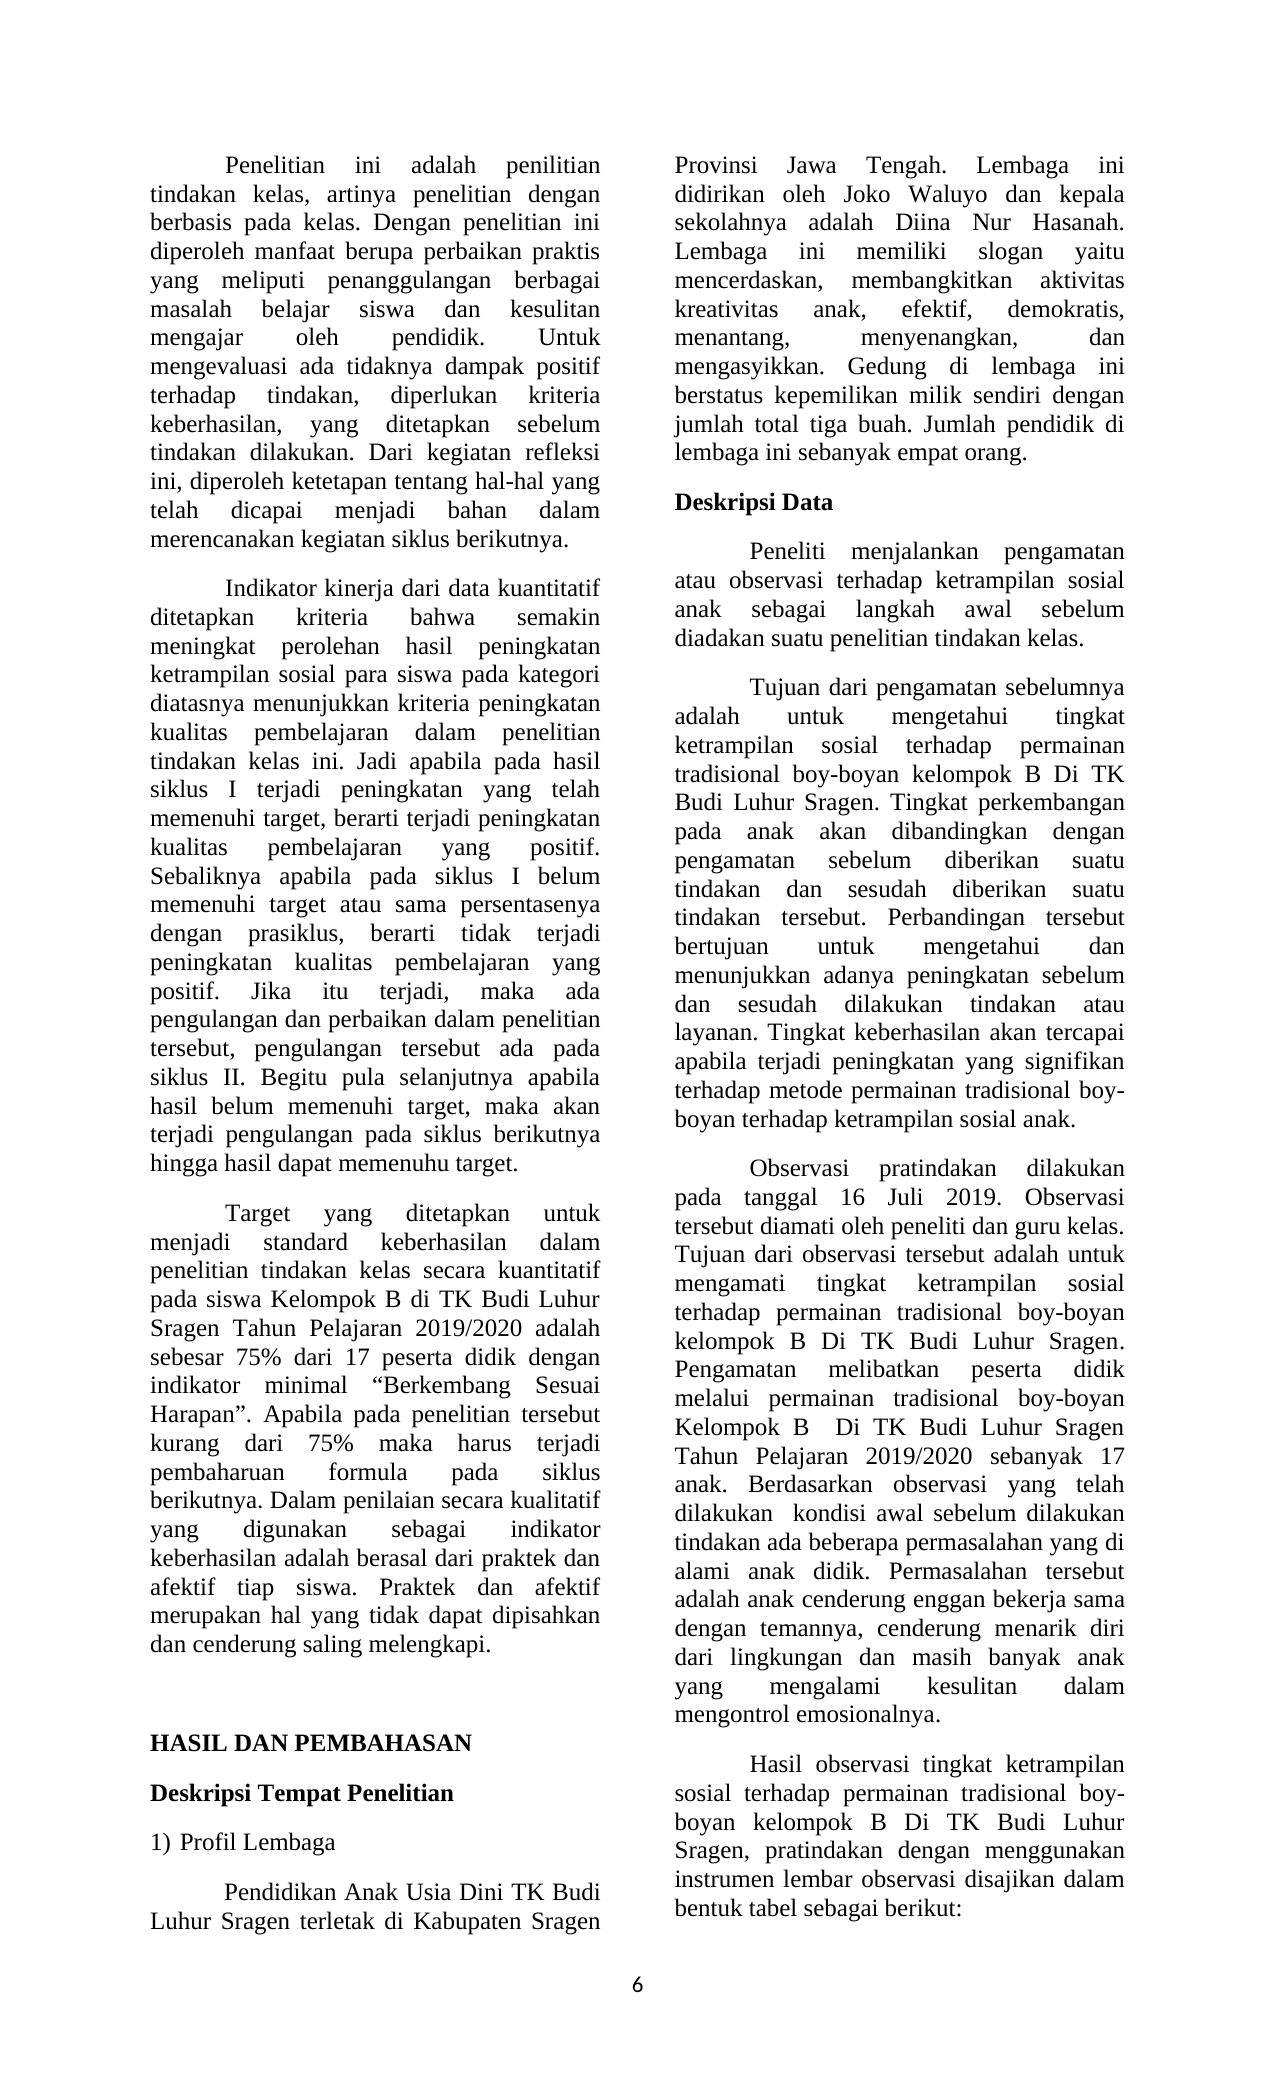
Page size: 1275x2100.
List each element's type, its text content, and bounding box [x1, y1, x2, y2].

list Profil Lembaga [150, 1827, 601, 1856]
text Deskripsi Tempat Penelitian [150, 1778, 601, 1807]
text Pendidikan Anak Usia Dini TK Budi Luhur Sragen terletak di Kabupaten Sragen Provinsi Jawa Tengah. Lembaga ini didirikan oleh Joko Waluyo dan kepala sekolahnya adalah Diina Nur Hasanah. Lembaga ini memiliki slogan yaitu mencerdaskan, membangkitkan aktivitas kreativitas anak, efektif, demokratis, menantang, menyenangkan, dan mengasyikkan. Gedung di lembaga ini berstatus kepemilikan milik sendiri dengan jumlah total tiga buah. Jumlah pendidik di lembaga ini sebanyak empat orang. [674, 150, 1125, 466]
text Deskripsi Data [674, 487, 1125, 516]
text Penelitian ini adalah penilitian tindakan kelas, artinya penelitian dengan berbasis pada kelas. Dengan penelitian ini diperoleh manfaat berupa perbaikan praktis yang meliputi penanggulangan berbagai masalah belajar siswa dan kesulitan mengajar oleh pendidik. Untuk mengevaluasi ada tidaknya dampak positif terhadap tindakan, diperlukan kriteria keberhasilan, yang ditetapkan sebelum tindakan dilakukan. Dari kegiatan refleksi ini, diperoleh ketetapan tentang hal-hal yang telah dicapai menjadi bahan dalam merencanakan kegiatan siklus berikutnya. [150, 150, 601, 552]
text Hasil observasi tingkat ketrampilan sosial terhadap permainan tradisional boy-boyan kelompok B Di TK Budi Luhur Sragen, pratindakan dengan menggunakan instrumen lembar observasi disajikan dalam bentuk tabel sebagai berikut: [674, 1749, 1125, 1922]
text Observasi pratindakan dilakukan pada tanggal 16 Juli 2019. Observasi tersebut diamati oleh peneliti dan guru kelas. Tujuan dari observasi tersebut adalah untuk mengamati tingkat ketrampilan sosial terhadap permainan tradisional boy-boyan kelompok B Di TK Budi Luhur Sragen. Pengamatan melibatkan peserta didik melalui permainan tradisional boy-boyan Kelompok B Di TK Budi Luhur Sragen Tahun Pelajaran 2019/2020 sebanyak 17 anak. Berdasarkan observasi yang telah dilakukan kondisi awal sebelum dilakukan tindakan ada beberapa permasalahan yang di alami anak didik. Permasalahan tersebut adalah anak cenderung enggan bekerja sama dengan temannya, cenderung menarik diri dari lingkungan dan masih banyak anak yang mengalami kesulitan dalam mengontrol emosionalnya. [674, 1153, 1125, 1728]
text Peneliti menjalankan pengamatan atau observasi terhadap ketrampilan sosial anak sebagai langkah awal sebelum diadakan suatu penelitian tindakan kelas. [674, 537, 1125, 652]
text Target yang ditetapkan untuk menjadi standard keberhasilan dalam penelitian tindakan kelas secara kuantitatif pada siswa Kelompok B di TK Budi Luhur Sragen Tahun Pelajaran 2019/2020 adalah sebesar 75% dari 17 peserta didik dengan indikator minimal “Berkembang Sesuai Harapan”. Apabila pada penelitian tersebut kurang dari 75% maka harus terjadi pembaharuan formula pada siklus berikutnya. Dalam penilaian secara kualitatif yang digunakan sebagai indikator keberhasilan adalah berasal dari praktek dan afektif tiap siswa. Praktek dan afektif merupakan hal yang tidak dapat dipisahkan dan cenderung saling melengkapi. [150, 1198, 601, 1658]
text Indikator kinerja dari data kuantitatif ditetapkan kriteria bahwa semakin meningkat perolehan hasil peningkatan ketrampilan sosial para siswa pada kategori diatasnya menunjukkan kriteria peningkatan kualitas pembelajaran dalam penelitian tindakan kelas ini. Jadi apabila pada hasil siklus I terjadi peningkatan yang telah memenuhi target, berarti terjadi peningkatan kualitas pembelajaran yang positif. Sebaliknya apabila pada siklus I belum memenuhi target atau sama persentasenya dengan prasiklus, berarti tidak terjadi peningkatan kualitas pembelajaran yang positif. Jika itu terjadi, maka ada pengulangan dan perbaikan dalam penelitian tersebut, pengulangan tersebut ada pada siklus II. Begitu pula selanjutnya apabila hasil belum memenuhi target, maka akan terjadi pengulangan pada siklus berikutnya hingga hasil dapat memenuhu target. [150, 573, 601, 1177]
text Tujuan dari pengamatan sebelumnya adalah untuk mengetahui tingkat ketrampilan sosial terhadap permainan tradisional boy-boyan kelompok B Di TK Budi Luhur Sragen. Tingkat perkembangan pada anak akan dibandingkan dengan pengamatan sebelum diberikan suatu tindakan dan sesudah diberikan suatu tindakan tersebut. Perbandingan tersebut bertujuan untuk mengetahui dan menunjukkan adanya peningkatan sebelum dan sesudah dilakukan tindakan atau layanan. Tingkat keberhasilan akan tercapai apabila terjadi peningkatan yang signifikan terhadap metode permainan tradisional boy-boyan terhadap ketrampilan sosial anak. [674, 672, 1125, 1132]
text HASIL DAN PEMBAHASAN [150, 1728, 601, 1757]
